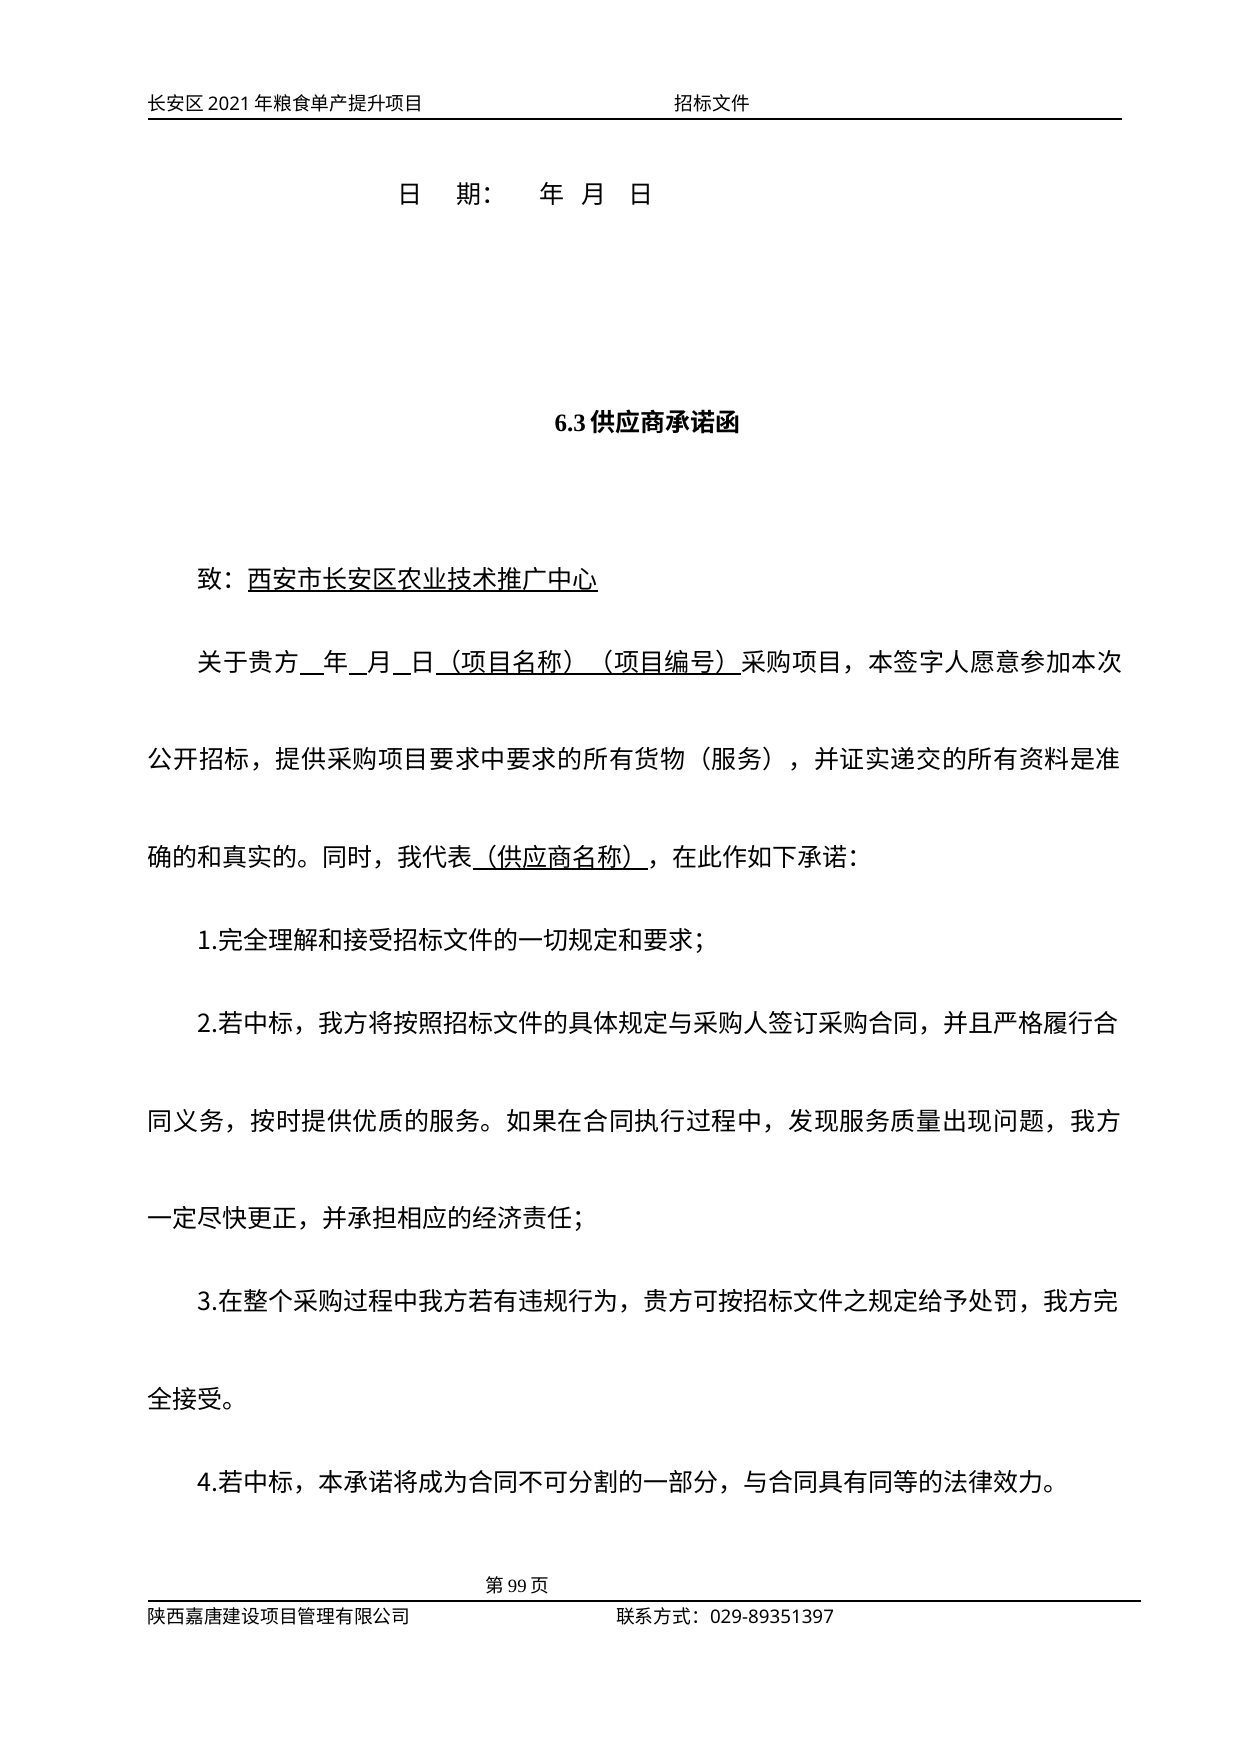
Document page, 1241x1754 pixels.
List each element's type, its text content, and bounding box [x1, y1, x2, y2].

text 3.在整个采购过程中我方若有违规行为，贵方可按招标文件之规定给予处罚，我方完全接受。 [148, 1267, 1122, 1430]
text 关于贵方 年 月 日（项目名称）（项目编号）采购项目，本签字人愿意参加本次公开招标，提供采购项目要求中要求的所有货物（服务），并证实递交的所有资料是准确的和真实的。同时，我代表（供应商名称），在此作如下承诺： [148, 628, 1122, 888]
text 致：西安市长安区农业技术推广中心 [148, 545, 1122, 610]
text 6.3供应商承诺函 [148, 388, 1122, 453]
text 2.若中标，我方将按照招标文件的具体规定与采购人签订采购合同，并且严格履行合同义务，按时提供优质的服务。如果在合同执行过程中，发现服务质量出现问题，我方一定尽快更正，并承担相应的经济责任； [148, 989, 1122, 1249]
text 1.完全理解和接受招标文件的一切规定和要求； [148, 906, 1122, 971]
text 日 期： 年 月 日 [148, 160, 1122, 225]
text 4.若中标，本承诺将成为合同不可分割的一部分，与合同具有同等的法律效力。 [148, 1448, 1122, 1513]
